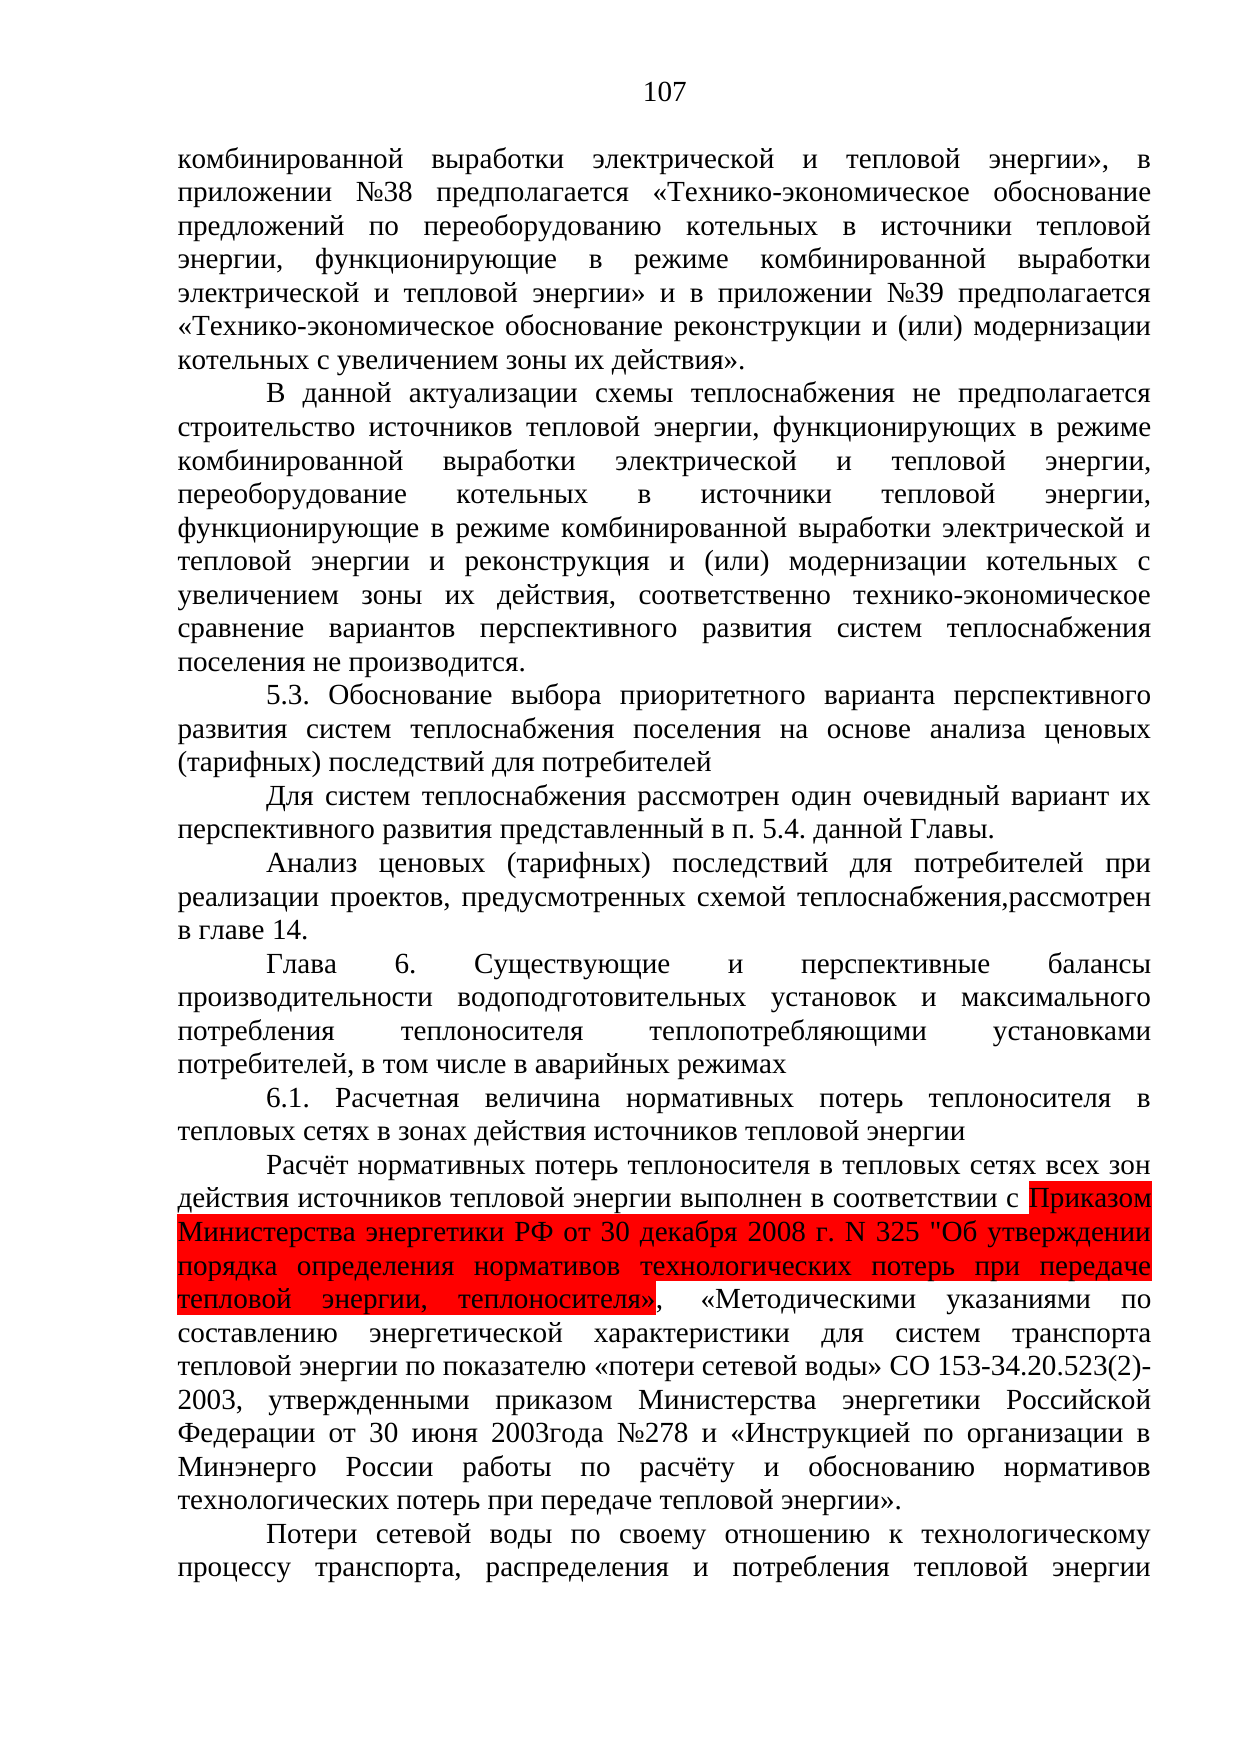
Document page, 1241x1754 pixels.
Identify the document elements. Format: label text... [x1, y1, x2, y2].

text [177, 141, 1152, 376]
text 5.3. Обоснование выбора приоритетного варианта перспективного развития систем теплоснабжения поселения на основе анализа ценовых (тарифных) последствий для потребителей [177, 677, 1152, 778]
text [177, 1516, 1152, 1583]
text Расчёт нормативных потерь теплоносителя в тепловых сетях всех зон действия источников тепловой энергии выполнен в соответствии с Приказом Министерства энергетики РФ от 30 декабря 2008 г. N 325 "Об утверждении порядка определения нормативов технологических потерь при передаче тепловой энергии, теплоносителя», «Методическими указаниями по составлению энергетической характеристики для систем транспорта тепловой энергии по показателю «потери сетевой воды» СО 153-34.20.523(2)-2003, утвержденными приказом Министерства энергетики Российской Федерации от 30 июня 2003года №278 и «Инструкцией по организации в Минэнерго России работы по расчёту и обоснованию нормативов технологических потерь при передаче тепловой энергии». [177, 1281, 1152, 1516]
text В данной актуализации схемы теплоснабжения не предполагается строительство источников тепловой энергии, функционирующих в режиме комбинированной выработки электрической и тепловой энергии, переоборудование котельных в источники тепловой энергии, функционирующие в режиме комбинированной выработки электрической и тепловой энергии и реконструкция и (или) модернизации котельных с увеличением зоны их действия, соответственно технико-экономическое сравнение вариантов перспективного развития систем теплоснабжения поселения не производится. [177, 376, 1152, 677]
text Глава 6. Существующие и перспективные балансы производительности водоподготовительных установок и максимального потребления теплоносителя теплопотребляющими установками потребителей, в том числе в аварийных режимах [177, 946, 1152, 1080]
text Анализ ценовых (тарифных) последствий для потребителей при реализации проектов, предусмотренных схемой теплоснабжения,рассмотрен в главе 14. [177, 845, 1152, 946]
text 6.1. Расчетная величина нормативных потерь теплоносителя в тепловых сетях в зонах действия источников тепловой энергии [177, 1080, 1152, 1147]
text Расчёт нормативных потерь теплоносителя в тепловых сетях всех зон действия источников тепловой энергии выполнен в соответствии с Приказом Министерства энергетики РФ от 30 декабря 2008 г. N 325 "Об утверждении порядка определения нормативов технологических потерь при передаче тепловой энергии, теплоносителя», «Методическими указаниями по составлению энергетической характеристики для систем транспорта тепловой энергии по показателю «потери сетевой воды» СО 153-34.20.523(2)-2003, утвержденными приказом Министерства энергетики Российской Федерации от 30 июня 2003года №278 и «Инструкцией по организации в Минэнерго России работы по расчёту и обоснованию нормативов технологических потерь при передаче тепловой энергии». [177, 1147, 1152, 1214]
text Для систем теплоснабжения рассмотрен один очевидный вариант их перспективного развития представленный в п. 5.4. данной Главы. [177, 778, 1152, 845]
